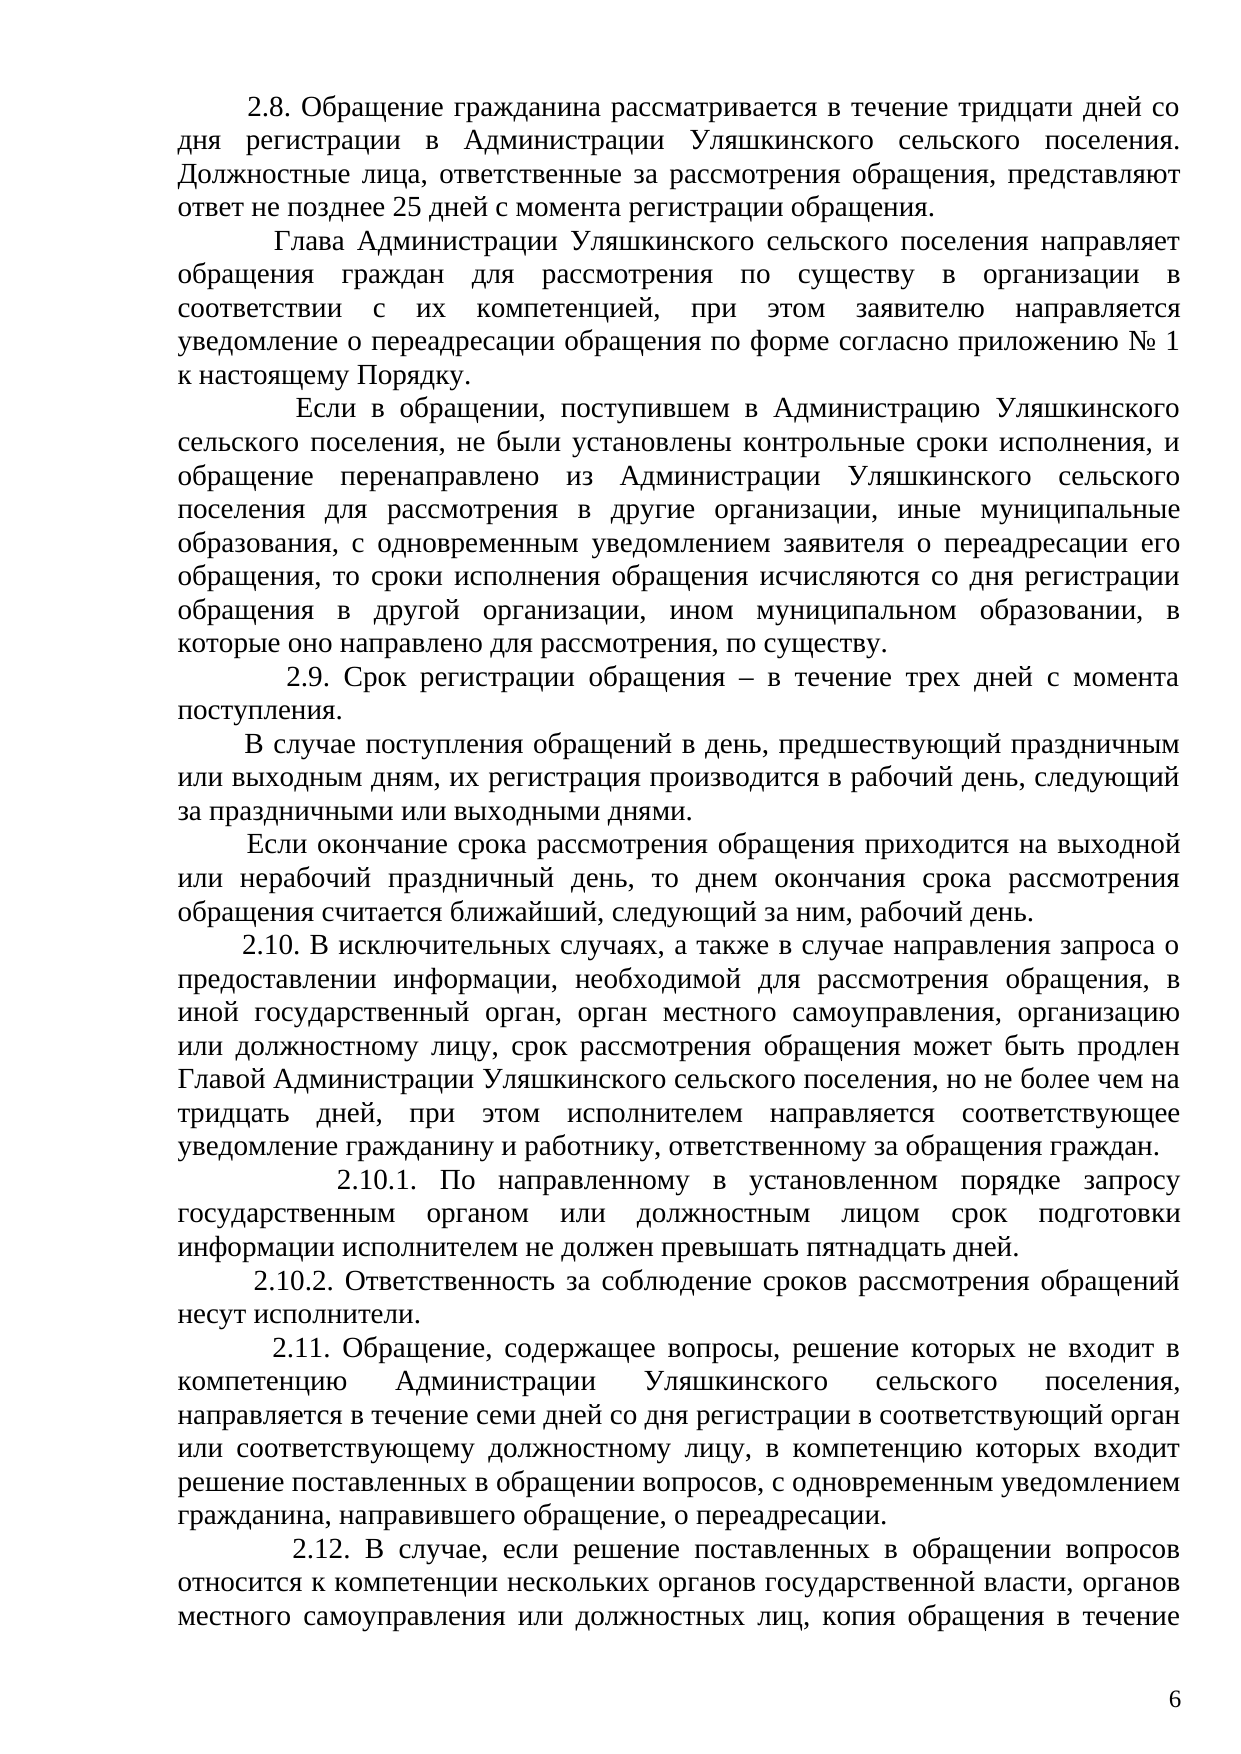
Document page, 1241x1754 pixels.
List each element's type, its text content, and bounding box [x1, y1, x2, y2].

text Если в обращении, поступившем в Администрацию Уляшкинского сельского поселения, не были установлены контрольные сроки исполнения, и обращение перенаправлено из Администрации Уляшкинского сельского поселения для рассмотрения в другие организации, иные муниципальные образования, с одновременным уведомлением заявителя о переадресации его обращения, то сроки исполнения обращения исчисляются со дня регистрации обращения в другой организации, ином муниципальном образовании, в которые оно направлено для рассмотрения, по существу. [177, 391, 1181, 659]
text 2.10. В исключительных случаях, а также в случае направления запроса о предоставлении информации, необходимой для рассмотрения обращения, в иной государственный орган, орган местного самоуправления, организацию или должностному лицу, срок рассмотрения обращения может быть продлен Главой Администрации Уляшкинского сельского поселения, но не более чем на тридцать дней, при этом исполнителем направляется соответствующее уведомление гражданину и работнику, ответственному за обращения граждан. [177, 927, 1181, 1162]
text 2.10.2. Ответственность за соблюдение сроков рассмотрения обращений несут исполнители. [177, 1263, 1181, 1330]
text 2.8. Обращение гражданина рассматривается в течение тридцати дней со дня регистрации в Администрации Уляшкинского сельского поселения. Должностные лица, ответственные за рассмотрения обращения, представляют ответ не позднее 25 дней с момента регистрации обращения. [177, 89, 1181, 223]
text 2.11. Обращение, содержащее вопросы, решение которых не входит в компетенцию Администрации Уляшкинского сельского поселения, направляется в течение семи дней со дня регистрации в соответствующий орган или соответствующему должностному лицу, в компетенцию которых входит решение поставленных в обращении вопросов, с одновременным уведомлением гражданина, направившего обращение, о переадресации. [177, 1330, 1181, 1531]
text 2.10.1. По направленному в установленном порядке запросу государственным органом или должностным лицом срок подготовки информации исполнителем не должен превышать пятнадцать дней. [177, 1162, 1181, 1263]
text В случае поступления обращений в день, предшествующий праздничным или выходным дням, их регистрация производится в рабочий день, следующий за праздничными или выходными днями. [177, 726, 1181, 827]
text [177, 1531, 1181, 1632]
text Если окончание срока рассмотрения обращения приходится на выходной или нерабочий праздничный день, то днем окончания срока рассмотрения обращения считается ближайший, следующий за ним, рабочий день. [177, 827, 1181, 927]
text 2.9. Срок регистрации обращения – в течение трех дней с момента поступления. [177, 659, 1181, 726]
text Глава Администрации Уляшкинского сельского поселения направляет обращения граждан для рассмотрения по существу в организации в соответствии с их компетенцией, при этом заявителю направляется уведомление о переадресации обращения по форме согласно приложению № 1 к настоящему Порядку. [177, 223, 1181, 391]
